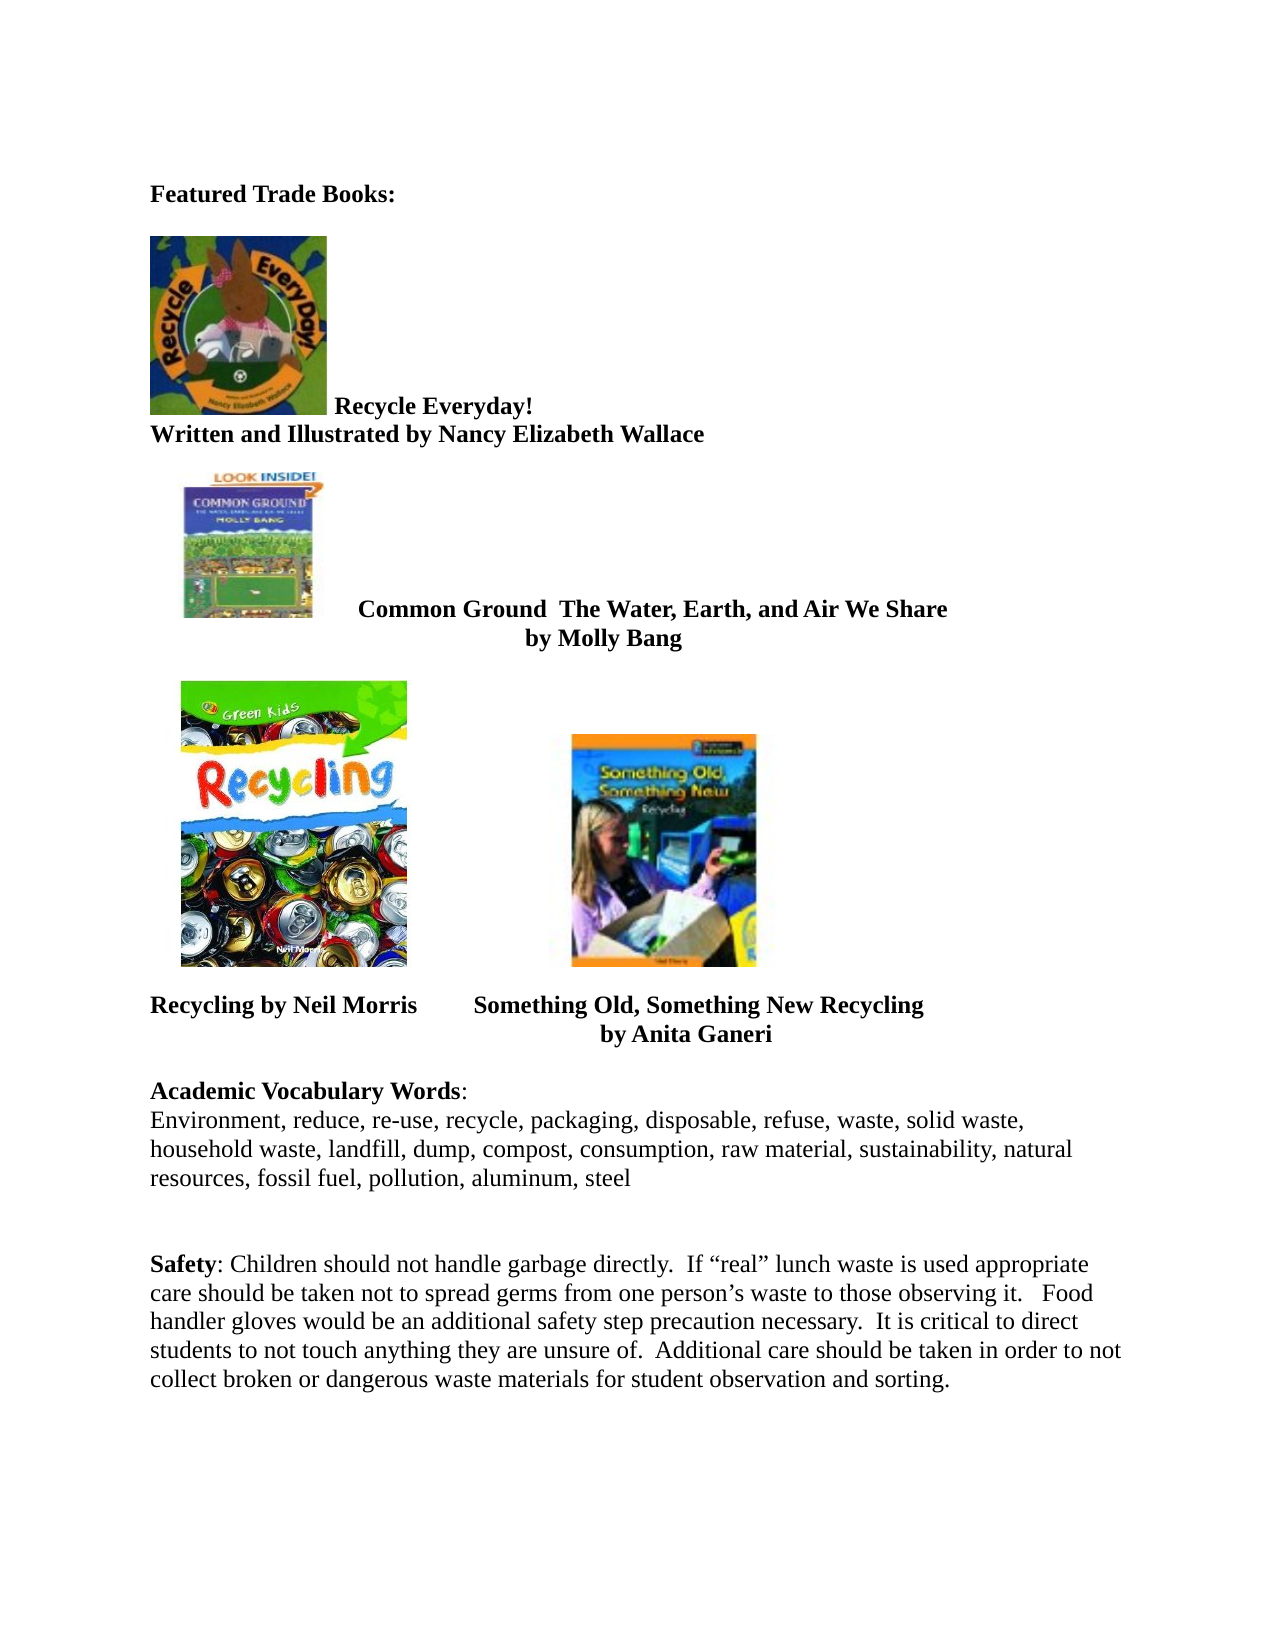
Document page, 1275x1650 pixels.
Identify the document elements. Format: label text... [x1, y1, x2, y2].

picture [548, 734, 781, 967]
picture [150, 236, 328, 415]
text by Molly Bang [450, 623, 1125, 651]
text Common Ground The Water, Earth, and Air We Share [150, 472, 1125, 623]
text Recycling by Neil Morris Something Old, Something New Recycling by Anita Ganeri [150, 990, 1125, 1048]
text Written and Illustrated by Nancy Elizabeth Wallace [150, 419, 1125, 448]
text Safety: Children should not handle garbage directly. If “real” lunch waste is used appropriate care should be taken not to spread germs from one person’s waste to those observing it. Food handler gloves would be an additional safety step precaution necessary. It is critical to direct students to not touch anything they are unsure of. Additional care should be taken in order to not collect broken or dangerous waste materials for student observation and sorting. [150, 1249, 1125, 1393]
text Featured Trade Books: [150, 179, 1125, 207]
picture [150, 680, 437, 967]
text Recycle Everyday! [150, 236, 1125, 419]
text Environment, reduce, re-use, recycle, packaging, disposable, refuse, waste, solid waste, household waste, landfill, dump, compost, consumption, raw material, sustainability, natural resources, fossil fuel, pollution, aluminum, steel [150, 1105, 1125, 1191]
picture [150, 472, 358, 618]
text Academic Vocabulary Words: [150, 1076, 1125, 1105]
